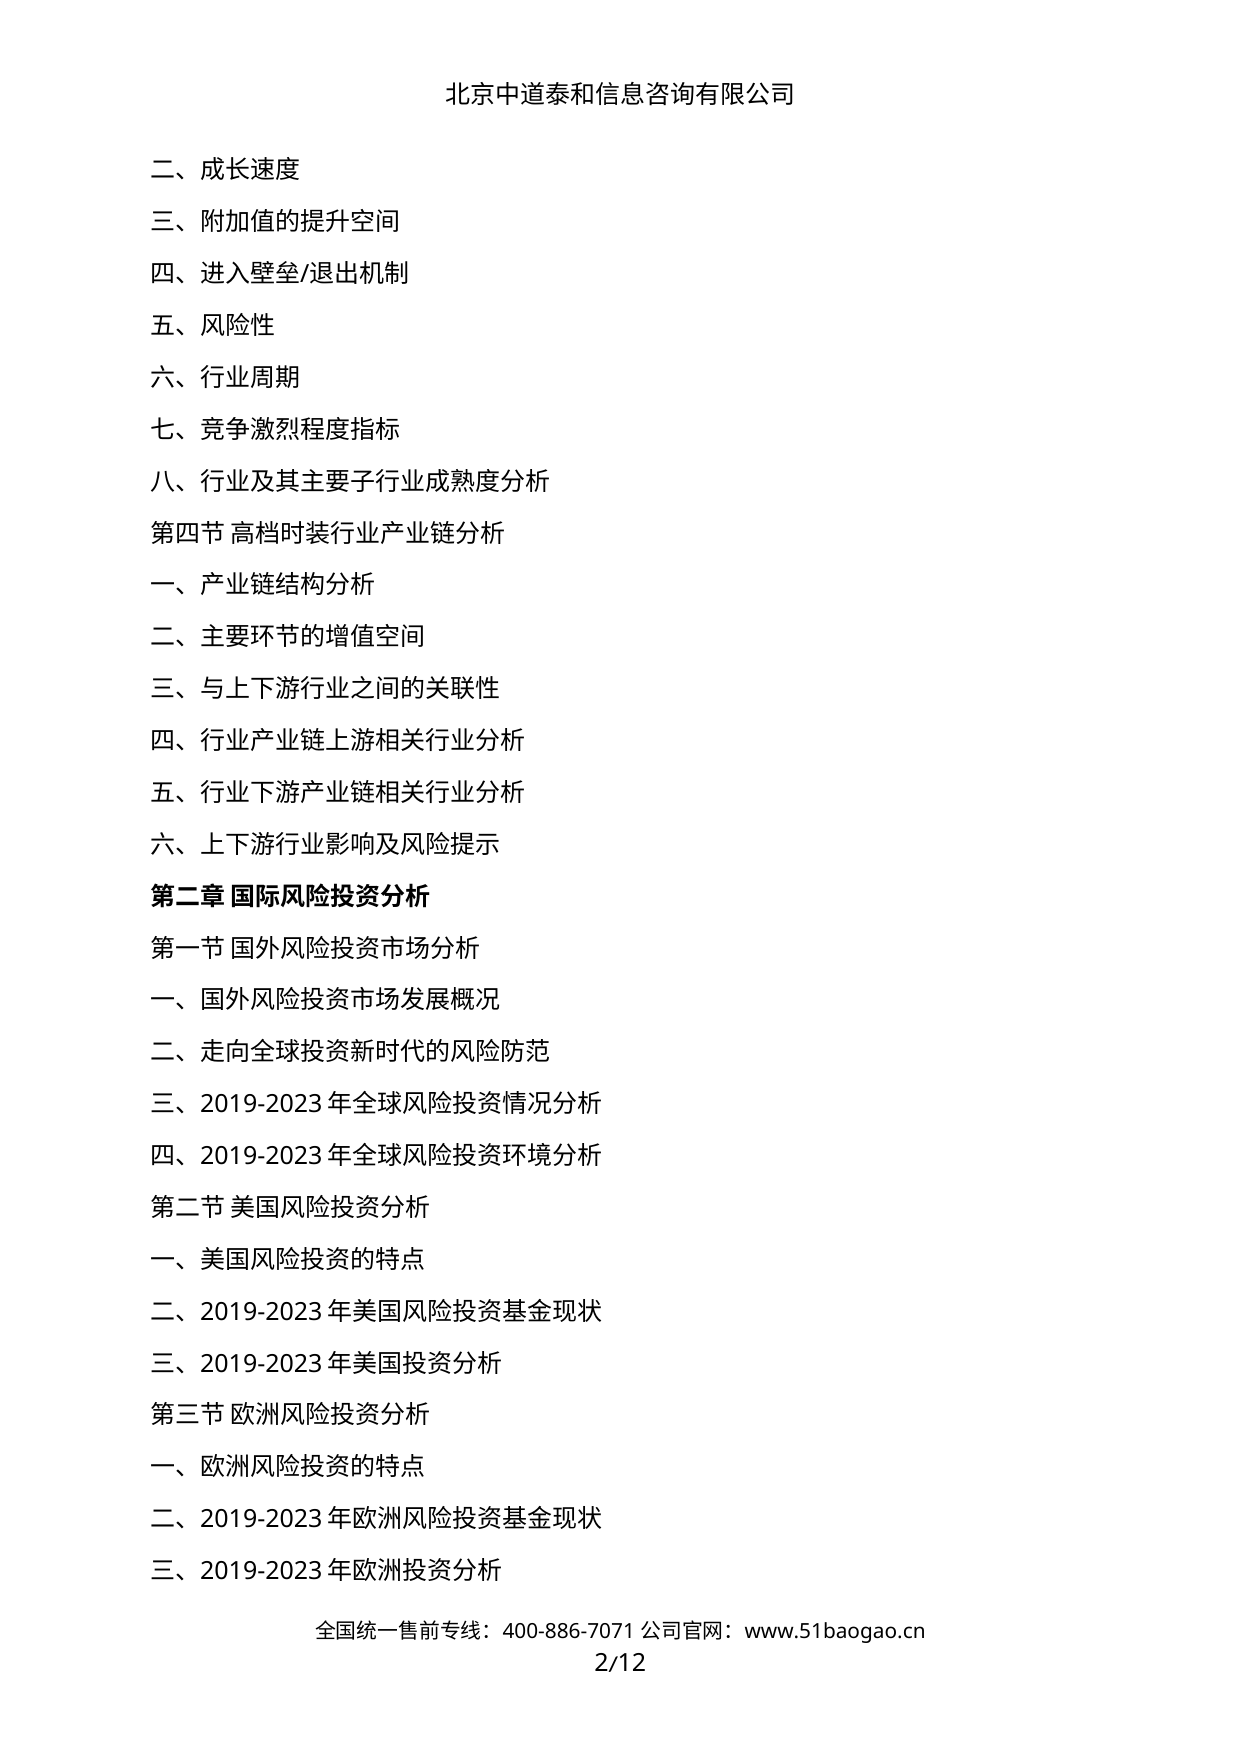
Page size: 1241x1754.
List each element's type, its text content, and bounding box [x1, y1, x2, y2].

text 八、行业及其主要子行业成熟度分析 [150, 461, 1090, 497]
text 一、美国风险投资的特点 [150, 1239, 1090, 1276]
text 第二节 美国风险投资分析 [150, 1187, 1090, 1224]
text 第二章 国际风险投资分析 [150, 876, 1090, 912]
text 四、进入壁垒/退出机制 [150, 254, 1090, 290]
text 二、主要环节的增值空间 [150, 617, 1090, 653]
text 第四节 高档时装行业产业链分析 [150, 513, 1090, 549]
text 六、上下游行业影响及风险提示 [150, 824, 1090, 861]
text 七、竞争激烈程度指标 [150, 409, 1090, 446]
text 二、2019-2023年美国风险投资基金现状 [150, 1291, 1090, 1327]
text 三、2019-2023年美国投资分析 [150, 1343, 1090, 1379]
text 四、2019-2023年全球风险投资环境分析 [150, 1136, 1090, 1172]
text 五、风险性 [150, 306, 1090, 342]
text 二、成长速度 [150, 150, 1090, 186]
text 一、国外风险投资市场发展概况 [150, 980, 1090, 1016]
text 第三节 欧洲风险投资分析 [150, 1395, 1090, 1431]
text 五、行业下游产业链相关行业分析 [150, 772, 1090, 809]
text 三、2019-2023年欧洲投资分析 [150, 1551, 1090, 1587]
text 第一节 国外风险投资市场分析 [150, 928, 1090, 964]
text 二、2019-2023年欧洲风险投资基金现状 [150, 1499, 1090, 1535]
text 三、与上下游行业之间的关联性 [150, 669, 1090, 705]
text 一、产业链结构分析 [150, 565, 1090, 601]
text 四、行业产业链上游相关行业分析 [150, 721, 1090, 757]
text 三、2019-2023年全球风险投资情况分析 [150, 1084, 1090, 1120]
text 二、走向全球投资新时代的风险防范 [150, 1032, 1090, 1068]
text 一、欧洲风险投资的特点 [150, 1447, 1090, 1483]
text 六、行业周期 [150, 357, 1090, 394]
text 三、附加值的提升空间 [150, 202, 1090, 238]
